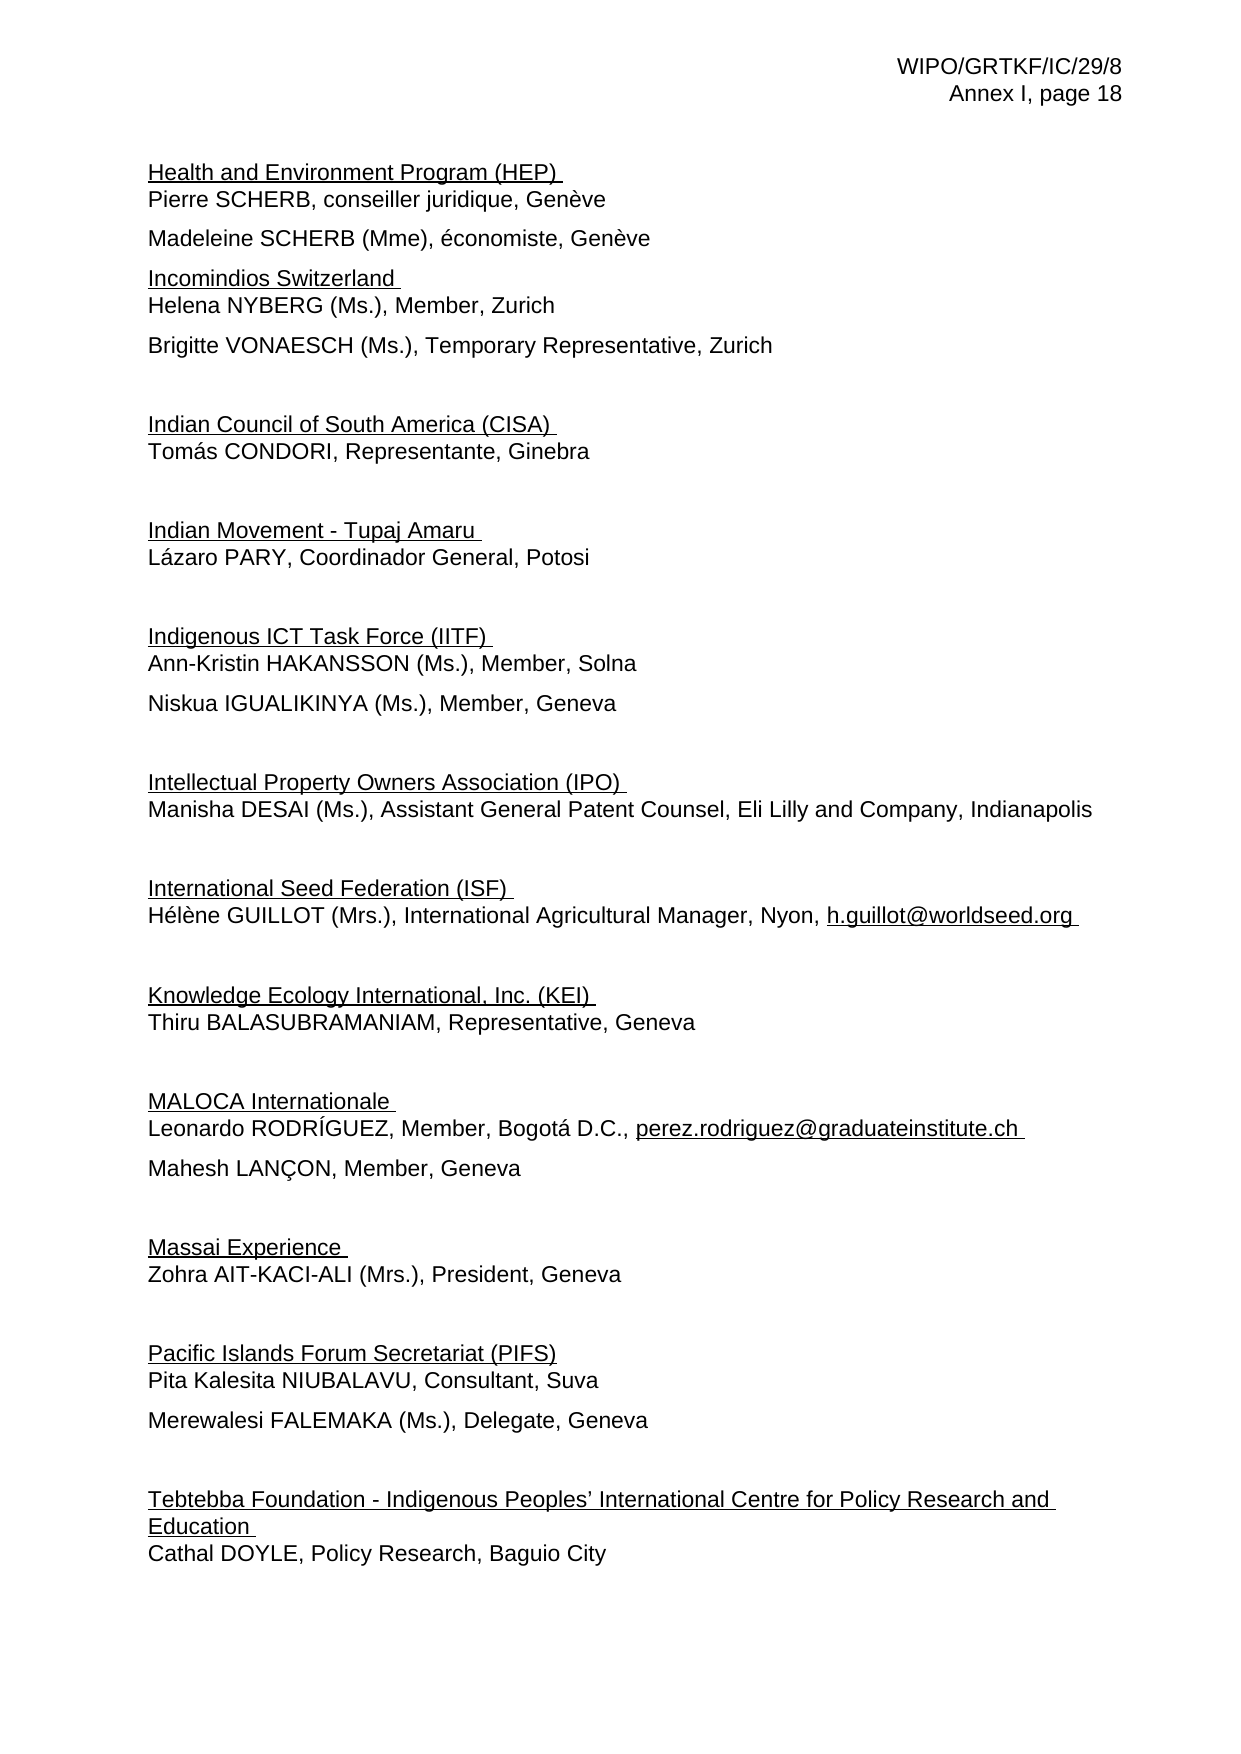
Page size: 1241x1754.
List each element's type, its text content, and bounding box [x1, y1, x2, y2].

text Tebtebba Foundation - Indigenous Peoples’ International Centre for Policy Research and Education Cathal DOYLE, Policy Research, Baguio City [148, 1486, 1122, 1567]
text Brigitte VONAESCH (Ms.), Temporary Representative, Zurich [148, 331, 1122, 358]
text Niskua IGUALIKINYA (Ms.), Member, Geneva [148, 690, 1122, 717]
text International Seed Federation (ISF) Hélène GUILLOT (Mrs.), International Agricultural Manager, Nyon, h.guillot@worldseed.org [148, 875, 1122, 929]
text Health and Environment Program (HEP) Pierre SCHERB, conseiller juridique, Genève [148, 158, 1122, 213]
text Merewalesi FALEMAKA (Ms.), Delegate, Geneva [148, 1406, 1122, 1433]
text Indigenous ICT Task Force (IITF) Ann-Kristin HAKANSSON (Ms.), Member, Solna [148, 623, 1122, 677]
text MALOCA Internationale Leonardo RODRÍGUEZ, Member, Bogotá D.C., perez.rodriguez@graduateinstitute.ch [148, 1088, 1122, 1142]
text Intellectual Property Owners Association (IPO) Manisha DESAI (Ms.), Assistant General Patent Counsel, Eli Lilly and Company, Indianapolis [148, 769, 1122, 823]
text Indian Movement - Tupaj Amaru Lázaro PARY, Coordinador General, Potosi [148, 517, 1122, 571]
text Madeleine SCHERB (Mme), économiste, Genève [148, 225, 1122, 252]
text Mahesh LANÇON, Member, Geneva [148, 1154, 1122, 1181]
text Massai Experience Zohra AIT-KACI-ALI (Mrs.), President, Geneva [148, 1233, 1122, 1288]
text Pacific Islands Forum Secretariat (PIFS) Pita Kalesita NIUBALAVU, Consultant, Suva [148, 1340, 1122, 1394]
text Incomindios Switzerland Helena NYBERG (Ms.), Member, Zurich [148, 265, 1122, 319]
text Indian Council of South America (CISA) Tomás CONDORI, Representante, Ginebra [148, 411, 1122, 465]
text Knowledge Ecology International, Inc. (KEI) Thiru BALASUBRAMANIAM, Representative, Geneva [148, 981, 1122, 1036]
